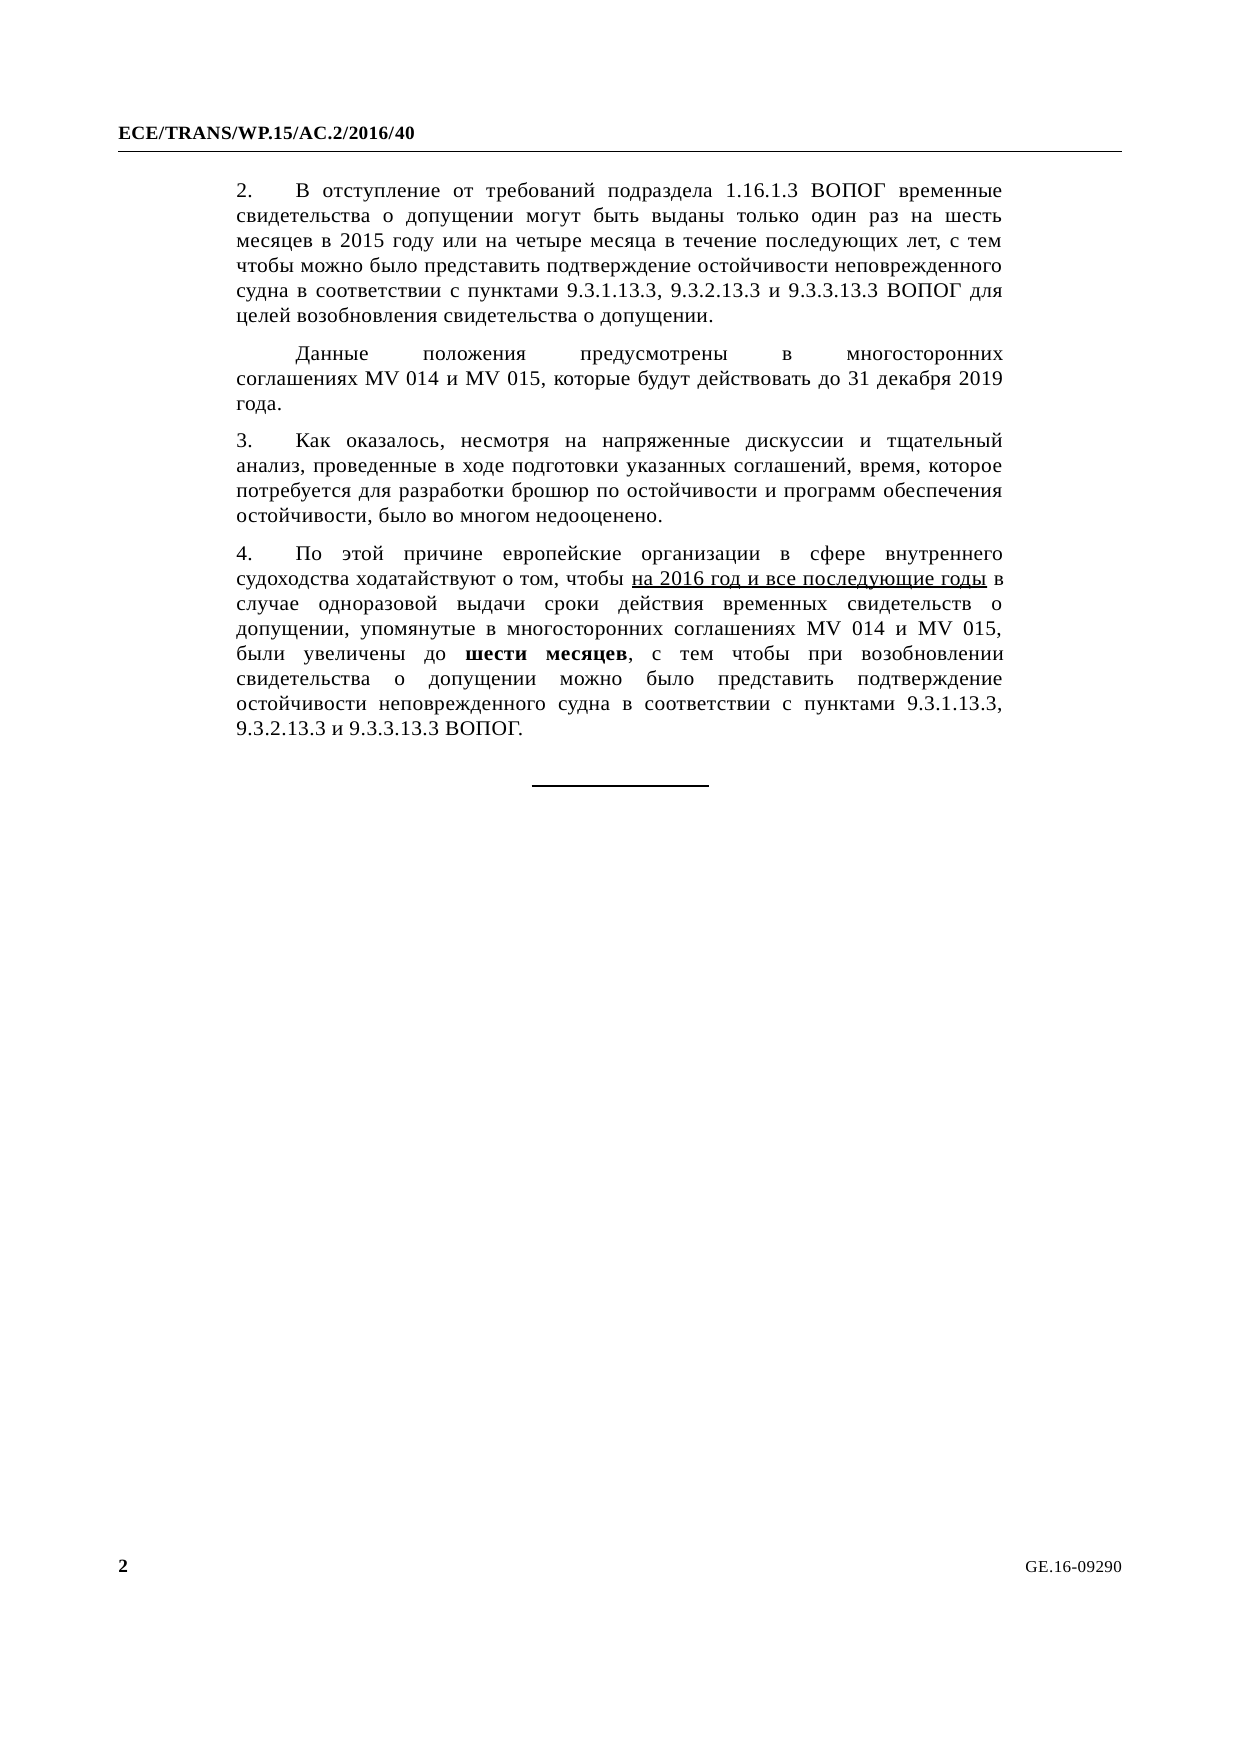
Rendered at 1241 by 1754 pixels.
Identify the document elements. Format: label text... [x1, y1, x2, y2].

text 4. По этой причине европейские организации в сфере внутреннего судоходства ходатайствуют о том, чтобы на 2016 год и все последующие годы в случае одноразовой выдачи сроки действия временных свидетельств о допущении, упомянутые в многосторонних соглашениях MV 014 и MV 015, были увеличены до шести месяцев, с тем чтобы при возобновлении свидетельства о допущении можно было представить подтверждение остойчивости неповрежденного судна в соответствии с пунктами 9.3.1.13.3, 9.3.2.13.3 и 9.3.3.13.3 ВОПОГ. [236, 540, 1004, 740]
text 2. В отступление от требований подраздела 1.16.1.3 ВОПОГ временные свидетельства о допущении могут быть выданы только один раз на шесть месяцев в 2015 году или на четыре месяца в течение последующих лет, с тем чтобы можно было представить подтверждение остойчивости неповрежденного судна в соответствии с пунктами 9.3.1.13.3, 9.3.2.13.3 и 9.3.3.13.3 ВОПОГ для целей возобновления свидетельства о допущении. [236, 177, 1004, 327]
text 3. Как оказалось, несмотря на напряженные дискуссии и тщательный анализ, проведенные в ходе подготовки указанных соглашений, время, которое потребуется для разработки брошюр по остойчивости и программ обеспечения остойчивости, было во многом недооценено. [236, 427, 1004, 527]
text Данные положения предусмотрены в многосторонних соглашениях MV 014 и MV 015, которые будут действовать до 31 декабря 2019 года. [236, 340, 1004, 415]
